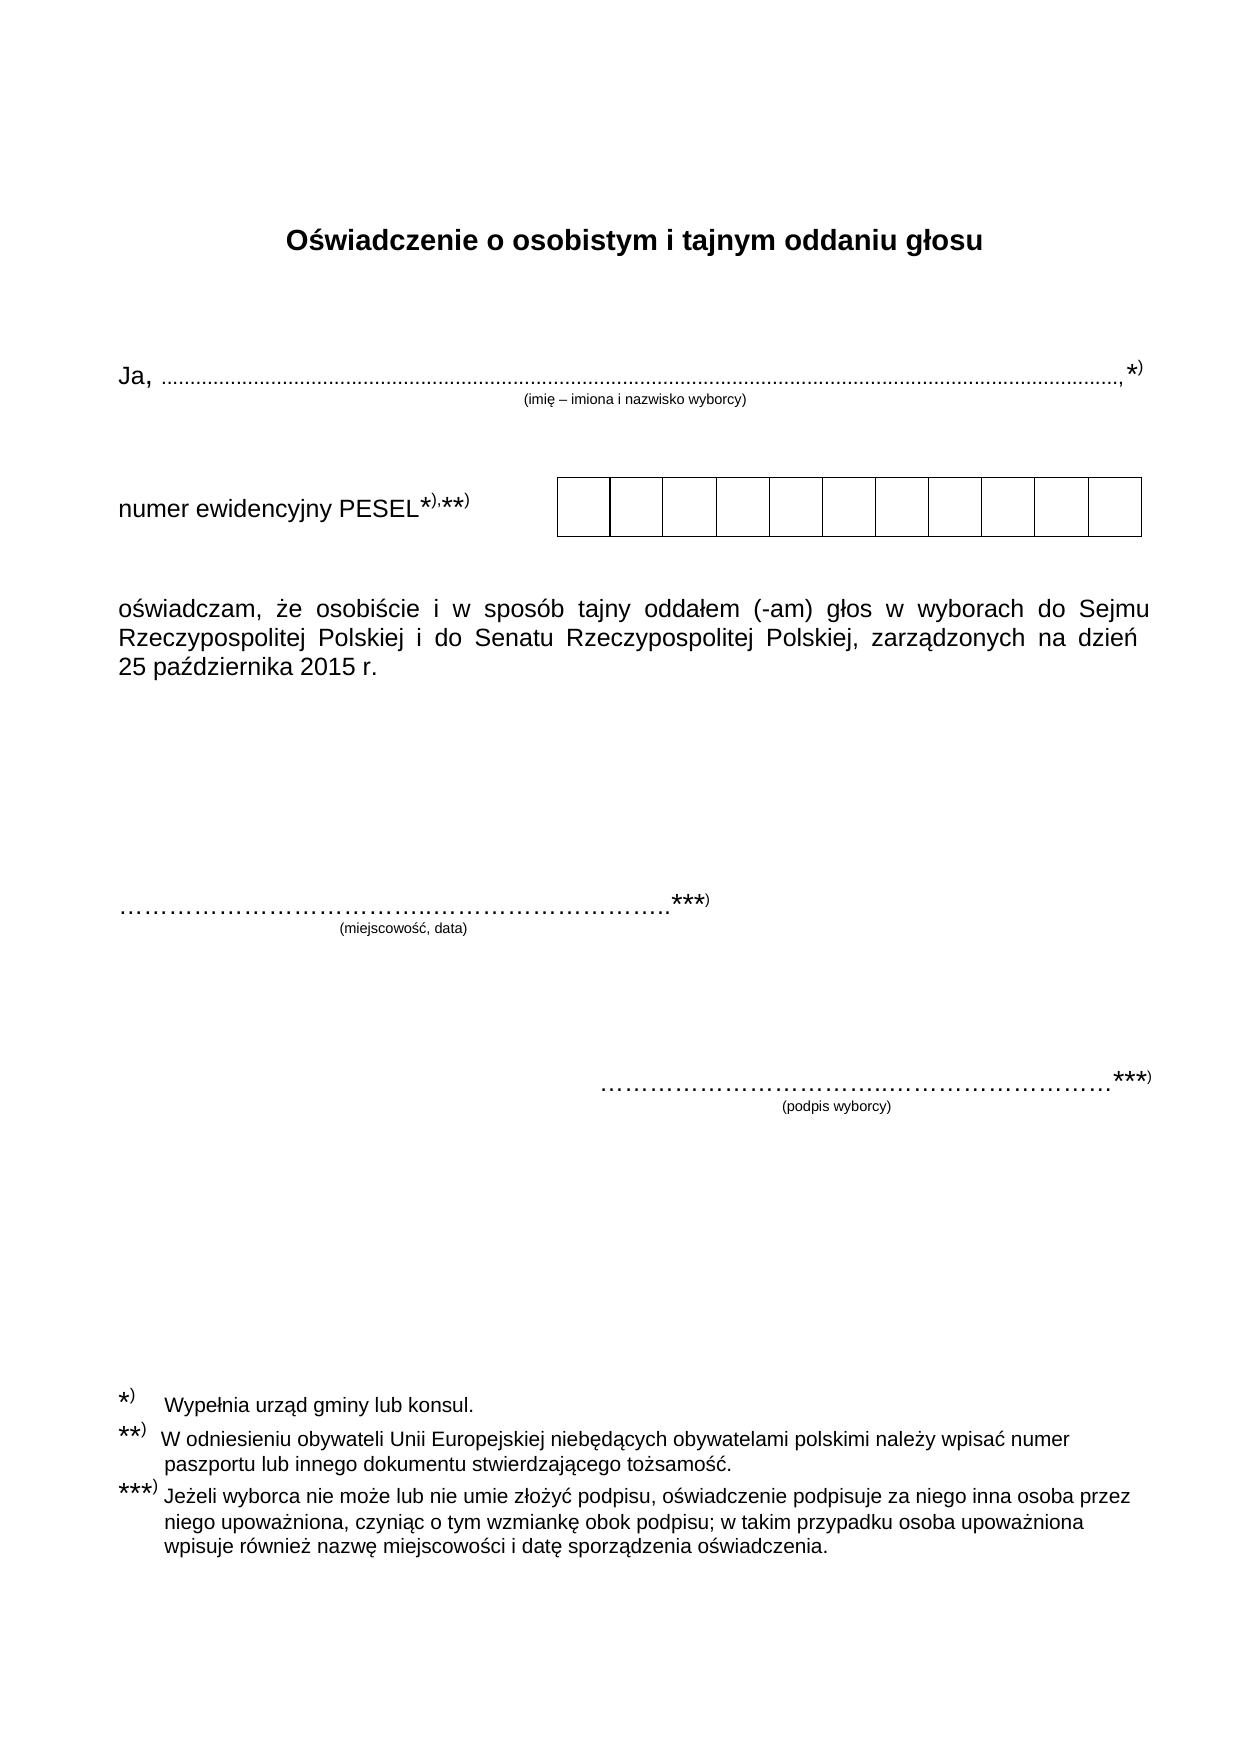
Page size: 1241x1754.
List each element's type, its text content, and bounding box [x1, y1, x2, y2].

table_header [982, 478, 1034, 536]
table_header [770, 478, 822, 536]
text **) W odniesieniu obywateli Unii Europejskiej niebędących obywatelami polskimi należy wpisać numer paszportu lub innego dokumentu stwierdzającego tożsamość. [118, 1418, 1152, 1476]
table_header [1035, 478, 1088, 536]
table_header [717, 478, 769, 536]
text oświadczam, że osobiście i w sposób tajny oddałem (-am) głos w wyborach do Sejmu Rzeczypospolitej Polskiej i do Senatu Rzeczypospolitej Polskiej, zarządzonych na dzień 25 października 2015 r. [118, 594, 1152, 681]
table_header [1089, 478, 1141, 536]
table_header [558, 478, 609, 536]
text (miejscowość, data) [266, 920, 1152, 949]
table_header numer ewidencyjny PESEL*),**) [118, 477, 557, 536]
table_header [876, 478, 928, 536]
text ***) Jeżeli wyborca nie może lub nie umie złożyć podpisu, oświadczenie podpisuje za niego inna osoba przez niego upoważniona, czyniąc o tym wzmiankę obok podpisu; w takim przypadku osoba upoważniona wpisuje również nazwę miejscowości i datę sporządzenia oświadczenia. [118, 1476, 1152, 1557]
table_header [823, 478, 875, 536]
table_header [611, 478, 662, 536]
text (podpis wyborcy) [708, 1097, 1152, 1126]
table_header [663, 478, 716, 536]
text Oświadczenie o osobistym i tajnym oddaniu głosu [118, 223, 1152, 256]
text ……………………………..………………………***) [118, 1064, 1152, 1097]
text *) Wypełnia urząd gminy lub konsul. [118, 1385, 1152, 1418]
text ………………………………..………………………..***) [118, 887, 1152, 920]
text Ja, ......................................................................................................................................................................,*) [118, 357, 1152, 391]
text (imię – imiona i nazwisko wyborcy) [118, 391, 1152, 419]
table_header [929, 478, 981, 536]
